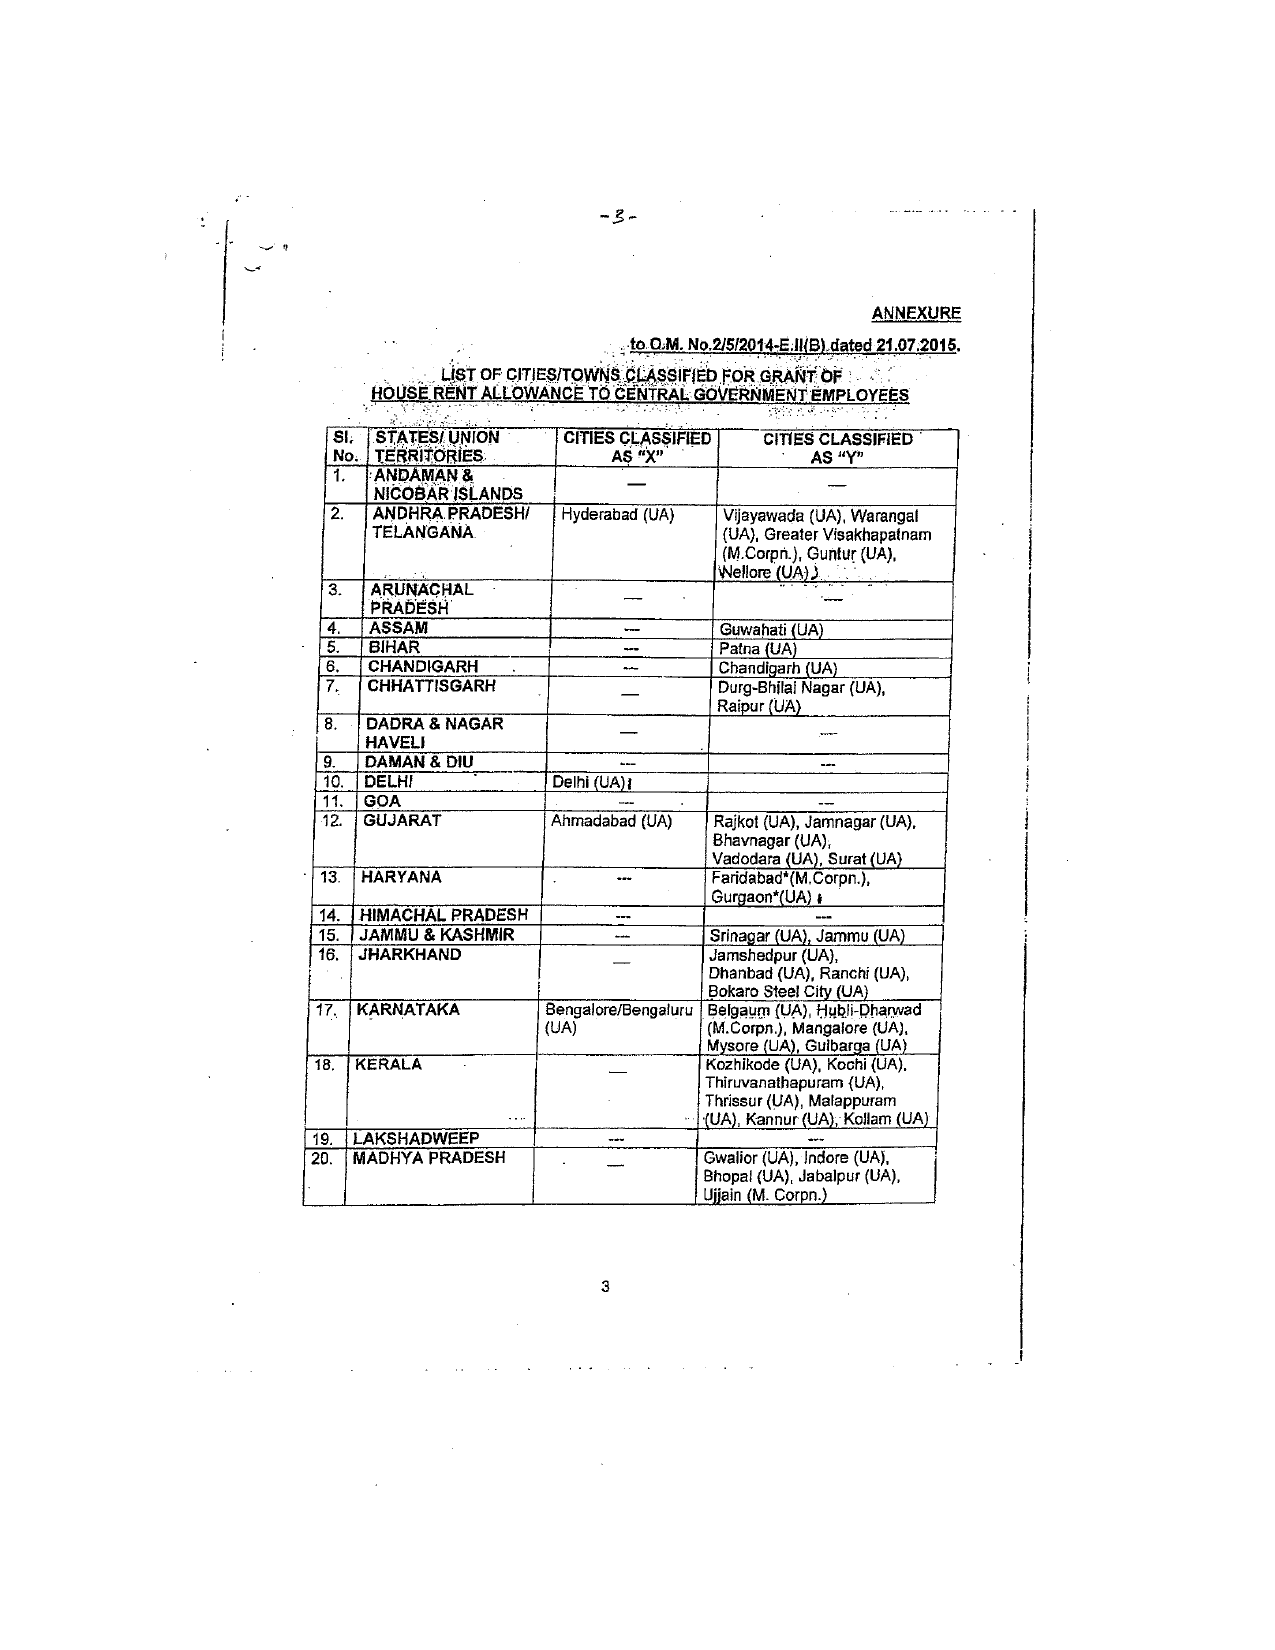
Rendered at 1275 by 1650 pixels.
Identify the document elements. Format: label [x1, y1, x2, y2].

picture [150, 149, 1104, 1499]
